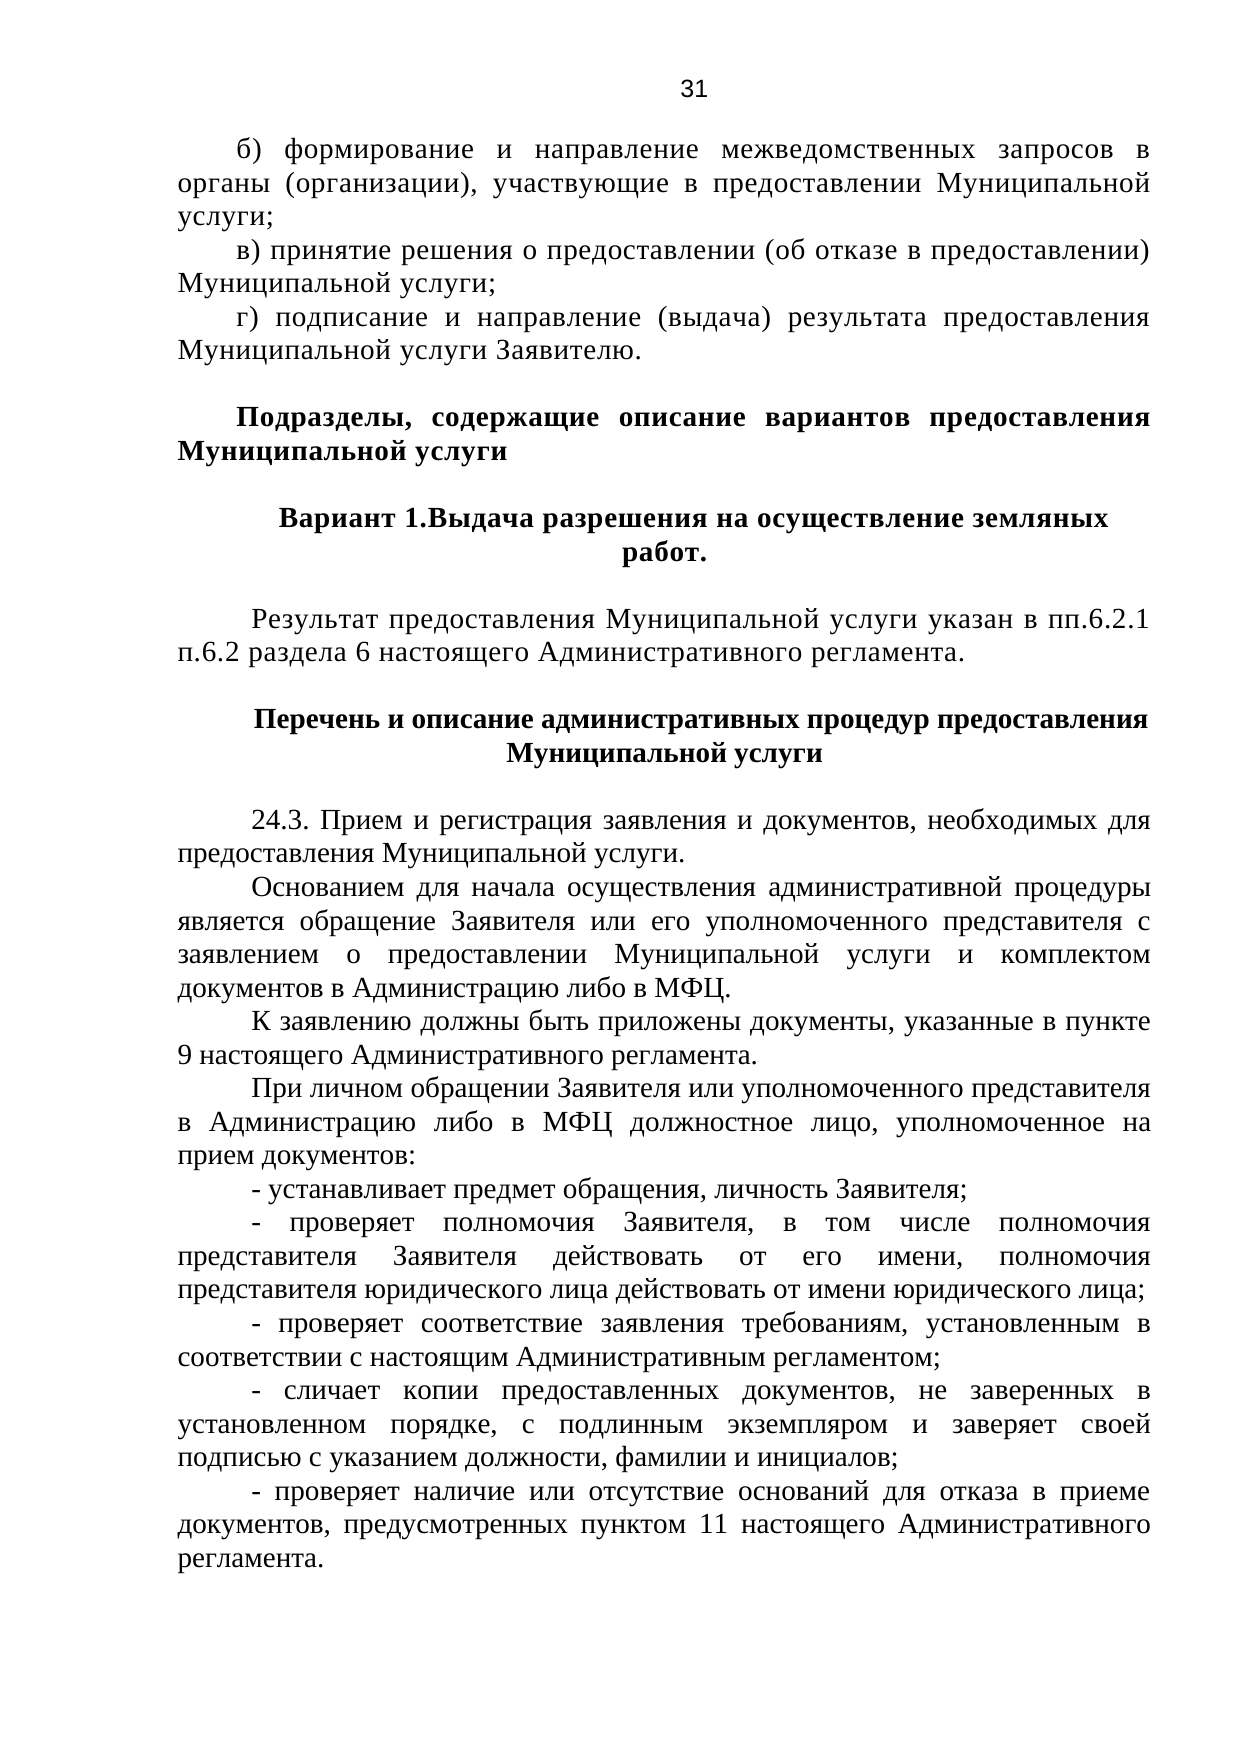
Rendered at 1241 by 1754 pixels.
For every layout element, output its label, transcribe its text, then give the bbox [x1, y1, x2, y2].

text - сличает копии предоставленных документов, не заверенных в установленном порядке, с подлинным экземпляром и заверяет своей подписью с указанием должности, фамилии и инициалов; [177, 1372, 1152, 1473]
text Основанием для начала осуществления административной процедуры является обращение Заявителя или его уполномоченного представителя с заявлением о предоставлении Муниципальной услуги и комплектом документов в Администрацию либо в МФЦ. [177, 869, 1152, 1003]
text - устанавливает предмет обращения, личность Заявителя; [177, 1171, 1152, 1204]
text К заявлению должны быть приложены документы, указанные в пункте 9 настоящего Административного регламента. [177, 1003, 1152, 1070]
text 24.3. Прием и регистрация заявления и документов, необходимых для предоставления Муниципальной услуги. [177, 802, 1152, 869]
text - проверяет наличие или отсутствие оснований для отказа в приеме документов, предусмотренных пунктом 11 настоящего Административного регламента. [177, 1473, 1152, 1573]
text Подразделы, содержащие описание вариантов предоставления Муниципальной услуги [177, 399, 1152, 467]
text в) принятие решения о предоставлении (об отказе в предоставлении) Муниципальной услуги; [177, 232, 1152, 299]
text При личном обращении Заявителя или уполномоченного представителя в Администрацию либо в МФЦ должностное лицо, уполномоченное на прием документов: [177, 1070, 1152, 1171]
text г) подписание и направление (выдача) результата предоставления Муниципальной услуги Заявителю. [177, 299, 1152, 366]
text Перечень и описание административных процедур предоставления Муниципальной услуги [177, 701, 1152, 768]
text - проверяет полномочия Заявителя, в том числе полномочия представителя Заявителя действовать от его имени, полномочия представителя юридического лица действовать от имени юридического лица; [177, 1204, 1152, 1305]
text Результат предоставления Муниципальной услуги указан в пп.6.2.1 п.6.2 раздела 6 настоящего Административного регламента. [177, 601, 1152, 668]
text б) формирование и направление межведомственных запросов в органы (организации), участвующие в предоставлении Муниципальной услуги; [177, 131, 1152, 232]
text Вариант 1.Выдача разрешения на осуществление земляных работ. [177, 500, 1152, 567]
text - проверяет соответствие заявления требованиям, установленным в соответствии с настоящим Административным регламентом; [177, 1305, 1152, 1372]
